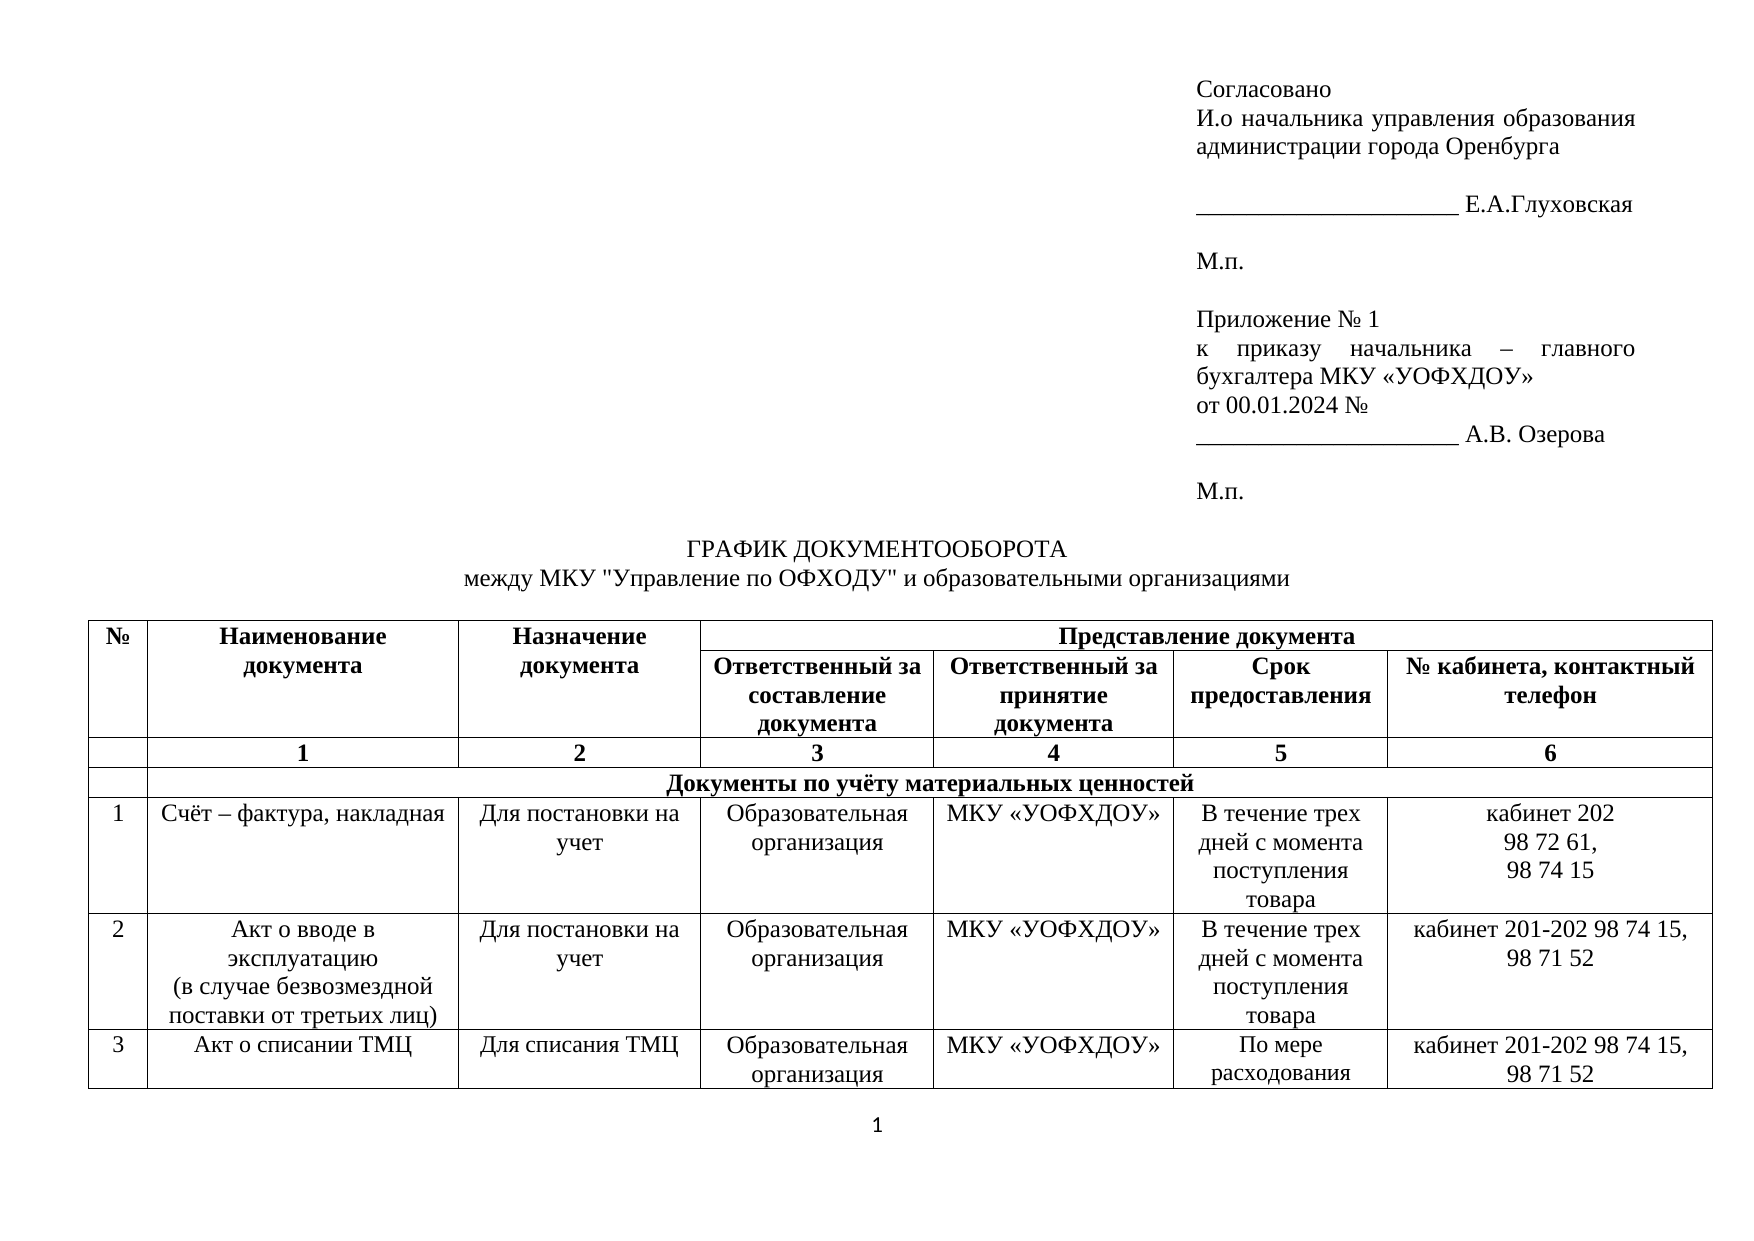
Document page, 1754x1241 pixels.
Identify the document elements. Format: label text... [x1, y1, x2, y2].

text М.п. [1196, 476, 1636, 505]
table_cell 4 [934, 738, 1173, 767]
table_cell кабинет 201-202 98 74 15, 98 71 52 [1388, 914, 1712, 1029]
text М.п. [118, 246, 1636, 275]
text ГРАФИК ДОКУМЕНТООБОРОТА [118, 534, 1636, 563]
table_cell 2 [459, 738, 700, 767]
text _____________________ А.В. Озерова [1196, 419, 1636, 448]
table_cell МКУ «УОФХДОУ» [934, 914, 1173, 1029]
table_cell Для постановки на учет [459, 798, 700, 913]
table_cell Акт о вводе в эксплуатацию (в случае безвозмездной поставки от третьих лиц) [148, 914, 458, 1029]
table_cell В течение трех дней с момента поступления товара [1174, 914, 1387, 1029]
table_header Представление документа [701, 621, 1712, 650]
table_cell Для списания ТМЦ [459, 1030, 700, 1087]
table_cell № кабинета, контактный телефон [1388, 651, 1712, 737]
table_cell Срок предоставления [1174, 651, 1387, 737]
table_cell Ответственный за принятие документа [934, 651, 1173, 737]
table_cell В течение трех дней с момента поступления товара [1174, 798, 1387, 913]
text между МКУ "Управление по ОФХОДУ" и образовательными организациями [118, 563, 1636, 591]
table_cell МКУ «УОФХДОУ» [934, 1030, 1173, 1087]
text к приказу начальника – главного бухгалтера МКУ «УОФХДОУ» [1196, 333, 1636, 390]
table_cell 1 [148, 738, 458, 767]
table_cell Образовательная организация [701, 1030, 933, 1087]
table_cell [89, 768, 147, 797]
table_cell Образовательная организация [701, 914, 933, 1029]
text _____________________ Е.А.Глуховская [118, 189, 1636, 218]
table_cell 6 [1388, 738, 1712, 767]
table_cell кабинет 202 98 72 61, 98 74 15 [1388, 798, 1712, 913]
table_cell 2 [89, 914, 147, 1029]
table_cell По мере расходования ТМЦ [1174, 1030, 1387, 1087]
table_cell Документы по учёту материальных ценностей [148, 768, 1712, 797]
table_header № [89, 621, 147, 737]
table_cell 3 [89, 1030, 147, 1087]
table_cell Ответственный за составление документа [701, 651, 933, 737]
table_header Назначение документа [459, 621, 700, 737]
table_cell 5 [1174, 738, 1387, 767]
table_cell 1 [89, 798, 147, 913]
table_cell [89, 738, 147, 767]
text Согласовано [118, 74, 1636, 103]
table_cell МКУ «УОФХДОУ» [934, 798, 1173, 913]
table_header Наименование документа [148, 621, 458, 737]
text И.о начальника управления образования администрации города Оренбурга [1196, 103, 1636, 160]
text от 00.01.2024 № [1196, 390, 1636, 419]
table_cell Образовательная организация [701, 798, 933, 913]
table_cell Для постановки на учет [459, 914, 700, 1029]
text Приложение № 1 [118, 304, 1636, 333]
table_cell кабинет 201-202 98 74 15, 98 71 52 [1388, 1030, 1712, 1087]
table_cell Акт о списании ТМЦ [148, 1030, 458, 1087]
table_cell Счёт – фактура, накладная [148, 798, 458, 913]
table_cell 3 [701, 738, 933, 767]
